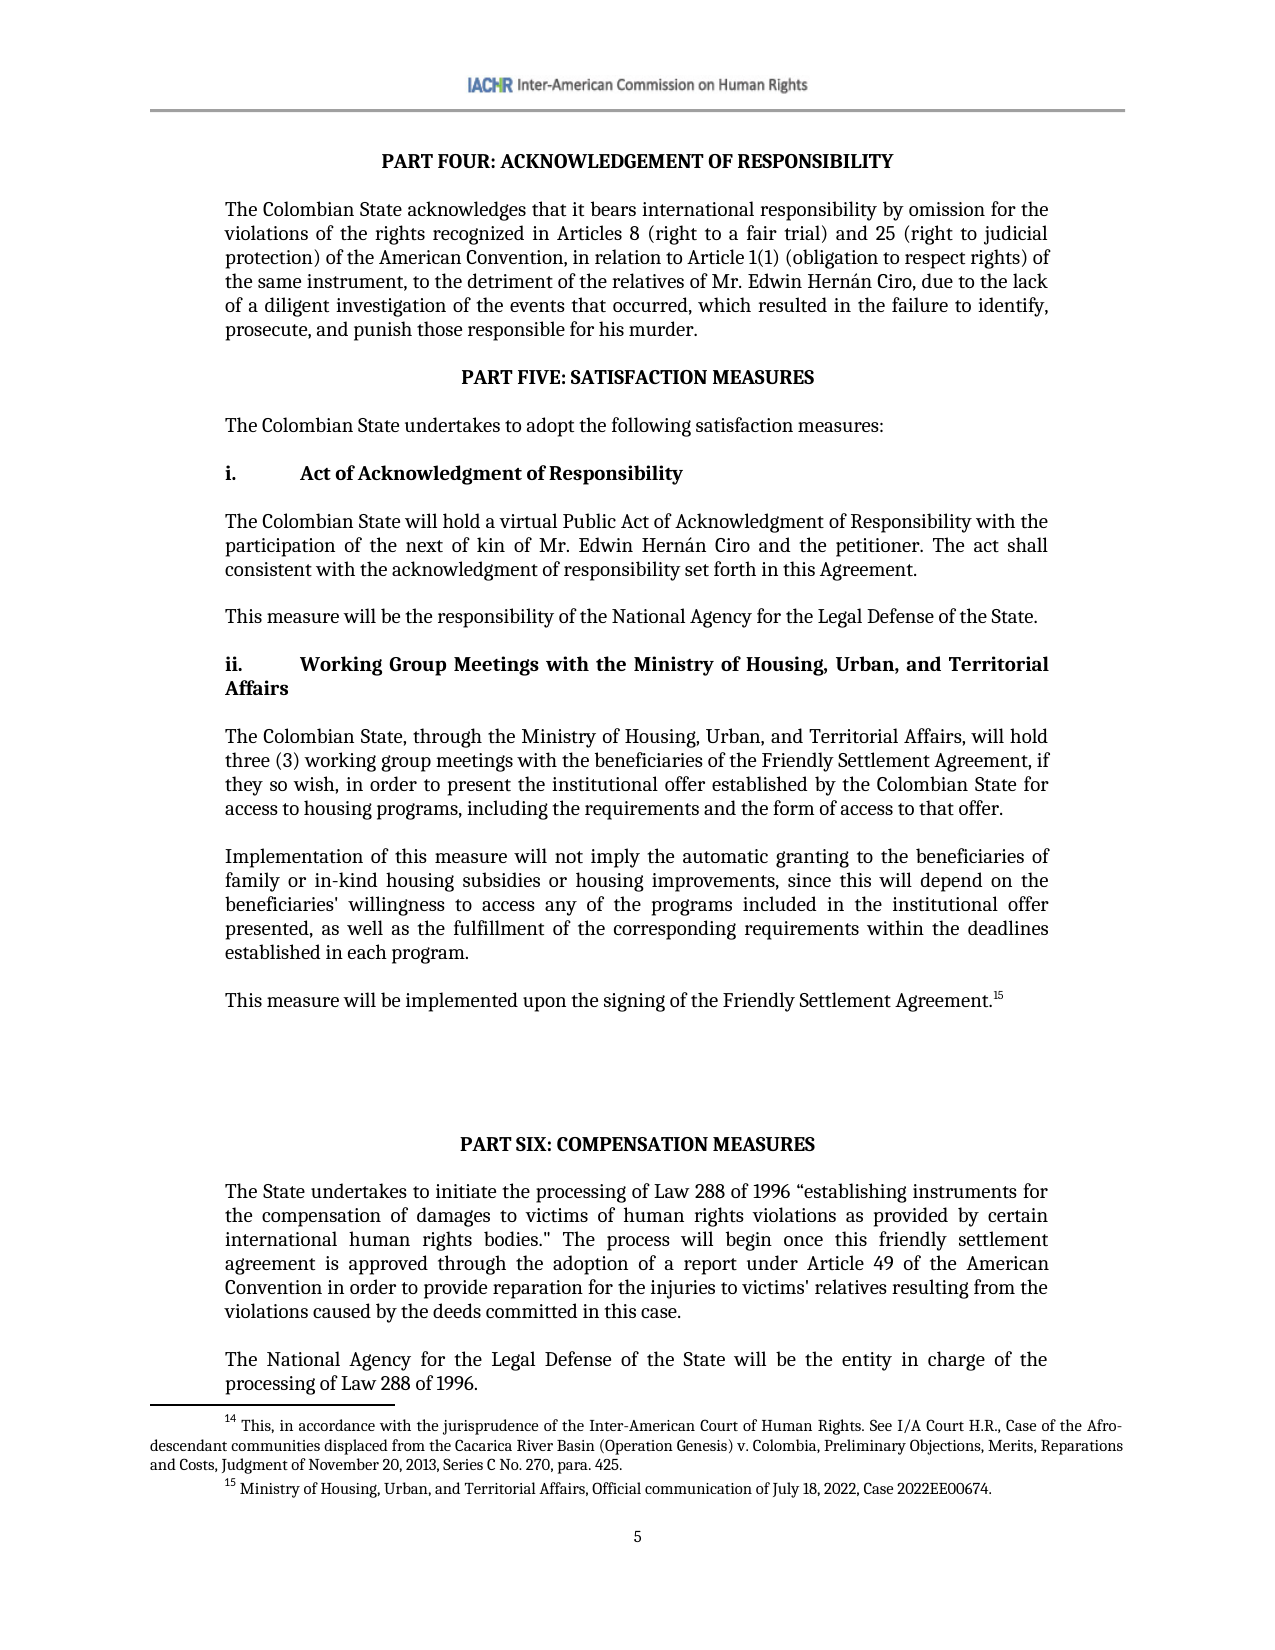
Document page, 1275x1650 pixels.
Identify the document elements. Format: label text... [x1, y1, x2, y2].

text The State undertakes to initiate the processing of Law 288 of 1996 “establishing instruments for the compensation of damages to victims of human rights violations as provided by certain international human rights bodies." The process will begin once this friendly settlement agreement is approved through the adoption of a report under Article 49 of the American Convention in order to provide reparation for the injuries to victims' relatives resulting from the violations caused by the deeds committed in this case. [225, 1180, 1050, 1324]
text The Colombian State will hold a virtual Public Act of Acknowledgment of Responsibility with the participation of the next of kin of Mr. Edwin Hernán Ciro and the petitioner. The act shall consistent with the acknowledgment of responsibility set forth in this Agreement. [225, 509, 1050, 581]
text This measure will be the responsibility of the National Agency for the Legal Defense of the State. [225, 605, 1050, 629]
text Implementation of this measure will not imply the automatic granting to the beneficiaries of family or in-kind housing subsidies or housing improvements, since this will depend on the beneficiaries' willingness to access any of the programs included in the institutional offer presented, as well as the fulfillment of the corresponding requirements within the deadlines established in each program. [225, 845, 1050, 964]
text PART SIX: COMPENSATION MEASURES [225, 1132, 1050, 1156]
text PART FOUR: ACKNOWLEDGEMENT OF RESPONSIBILITY [225, 150, 1050, 174]
text The Colombian State acknowledges that it bears international responsibility by omission for the violations of the rights recognized in Articles 8 (right to a fair trial) and 25 (right to judicial protection) of the American Convention, in relation to Article 1(1) (obligation to respect rights) of the same instrument, to the detriment of the relatives of Mr. Edwin Hernán Ciro, due to the lack of a diligent investigation of the events that occurred, which resulted in the failure to identify, prosecute, and punish those responsible for his murder. [225, 198, 1050, 342]
text This measure will be implemented upon the signing of the Friendly Settlement Agreement. [225, 988, 1050, 1012]
text PART FIVE: SATISFACTION MEASURES [225, 366, 1050, 389]
list Working Group Meetings with the Ministry of Housing, Urban, and Territorial Affairs [225, 653, 1050, 701]
text The Colombian State undertakes to adopt the following satisfaction measures: [225, 413, 1050, 437]
text The Colombian State, through the Ministry of Housing, Urban, and Territorial Affairs, will hold three (3) working group meetings with the beneficiaries of the Friendly Settlement Agreement, if they so wish, in order to present the institutional offer established by the Colombian State for access to housing programs, including the requirements and the form of access to that offer. [225, 725, 1050, 821]
picture [456, 75, 819, 95]
text The National Agency for the Legal Defense of the State will be the entity in charge of the processing of Law 288 of 1996. [225, 1348, 1050, 1396]
list Act of Acknowledgment of Responsibility [225, 461, 1050, 485]
